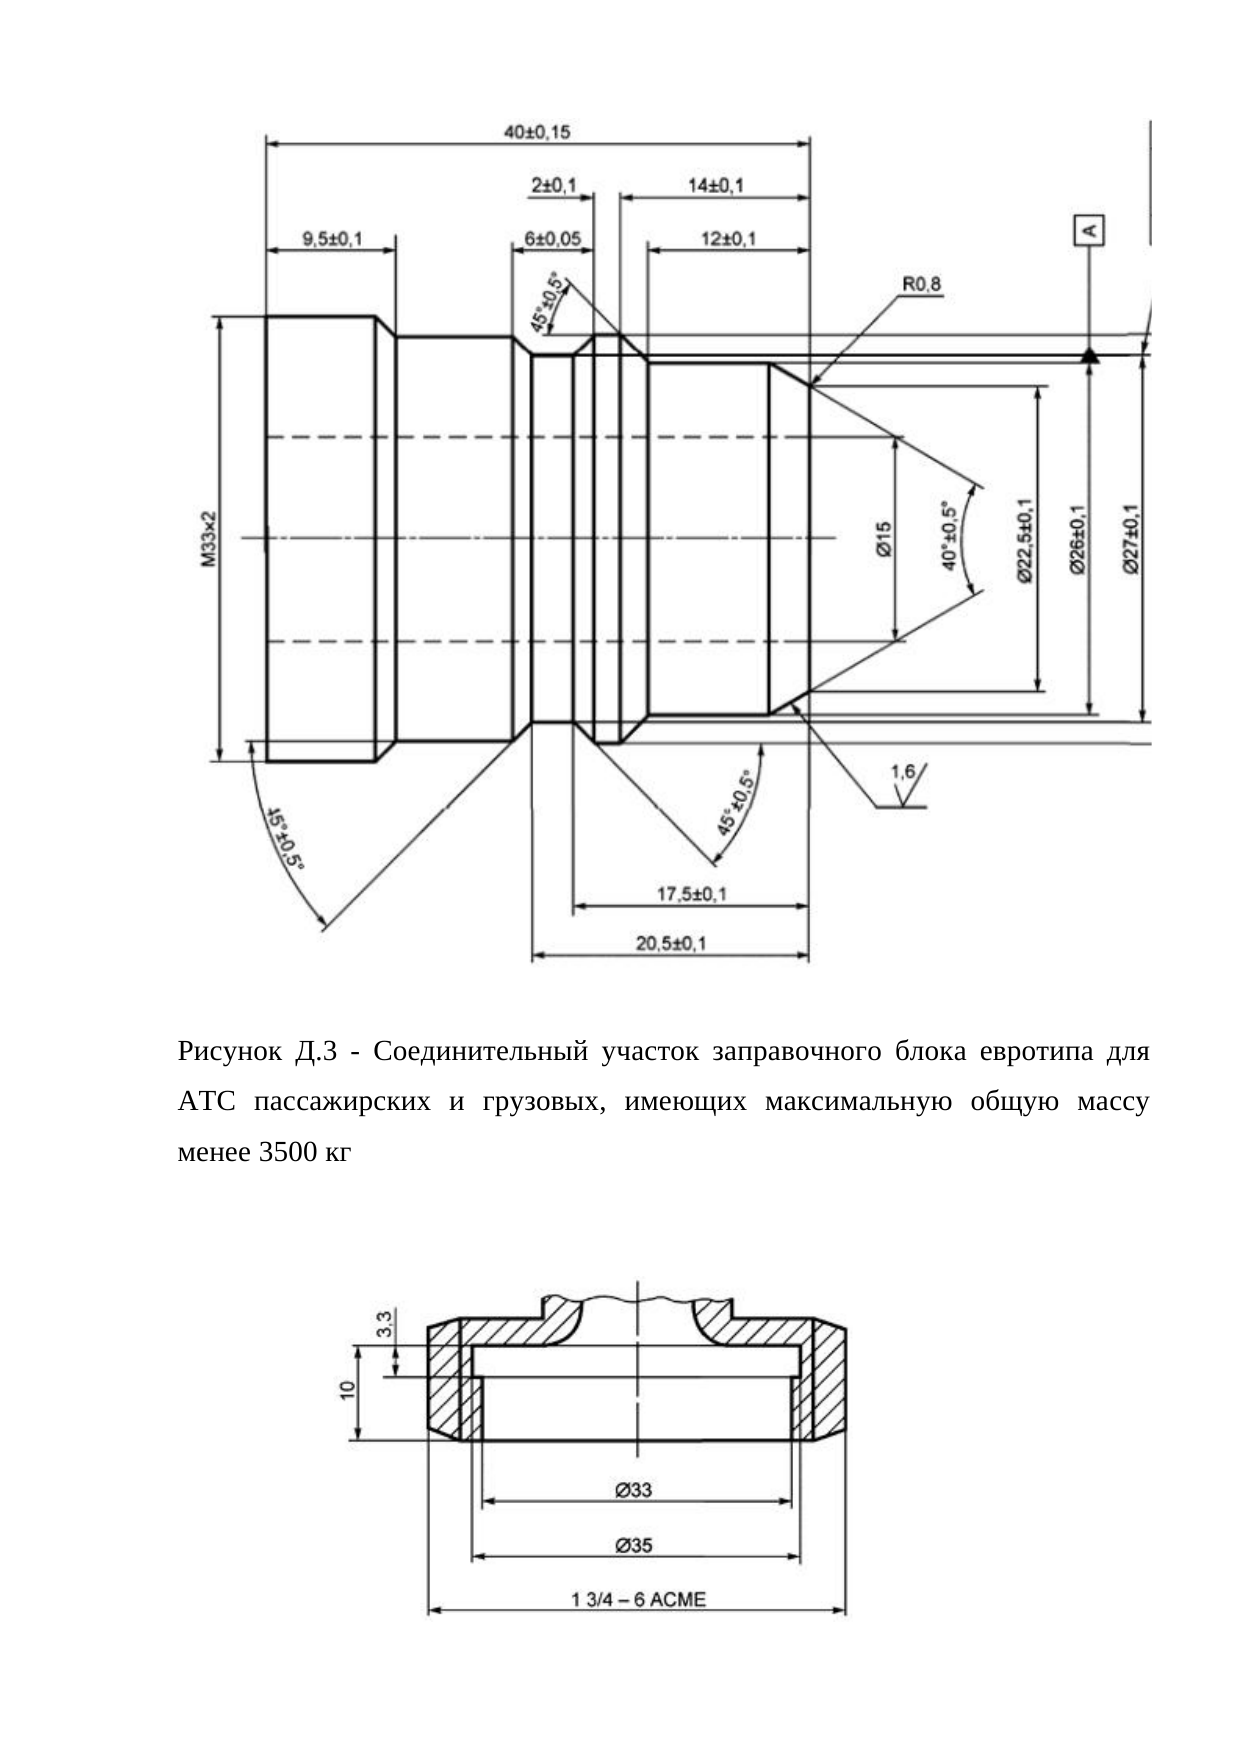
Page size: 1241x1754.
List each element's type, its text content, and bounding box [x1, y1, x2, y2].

text Рисунок Д.3 - Соединительный участок заправочного блока евротипа для АТС пассажирских и грузовых, имеющих максимальную общую массу менее 3500 кг [177, 983, 1152, 1167]
table_cell [177, 118, 1152, 983]
picture [192, 118, 1152, 969]
table_cell [318, 1277, 1011, 1636]
picture [333, 1276, 854, 1622]
